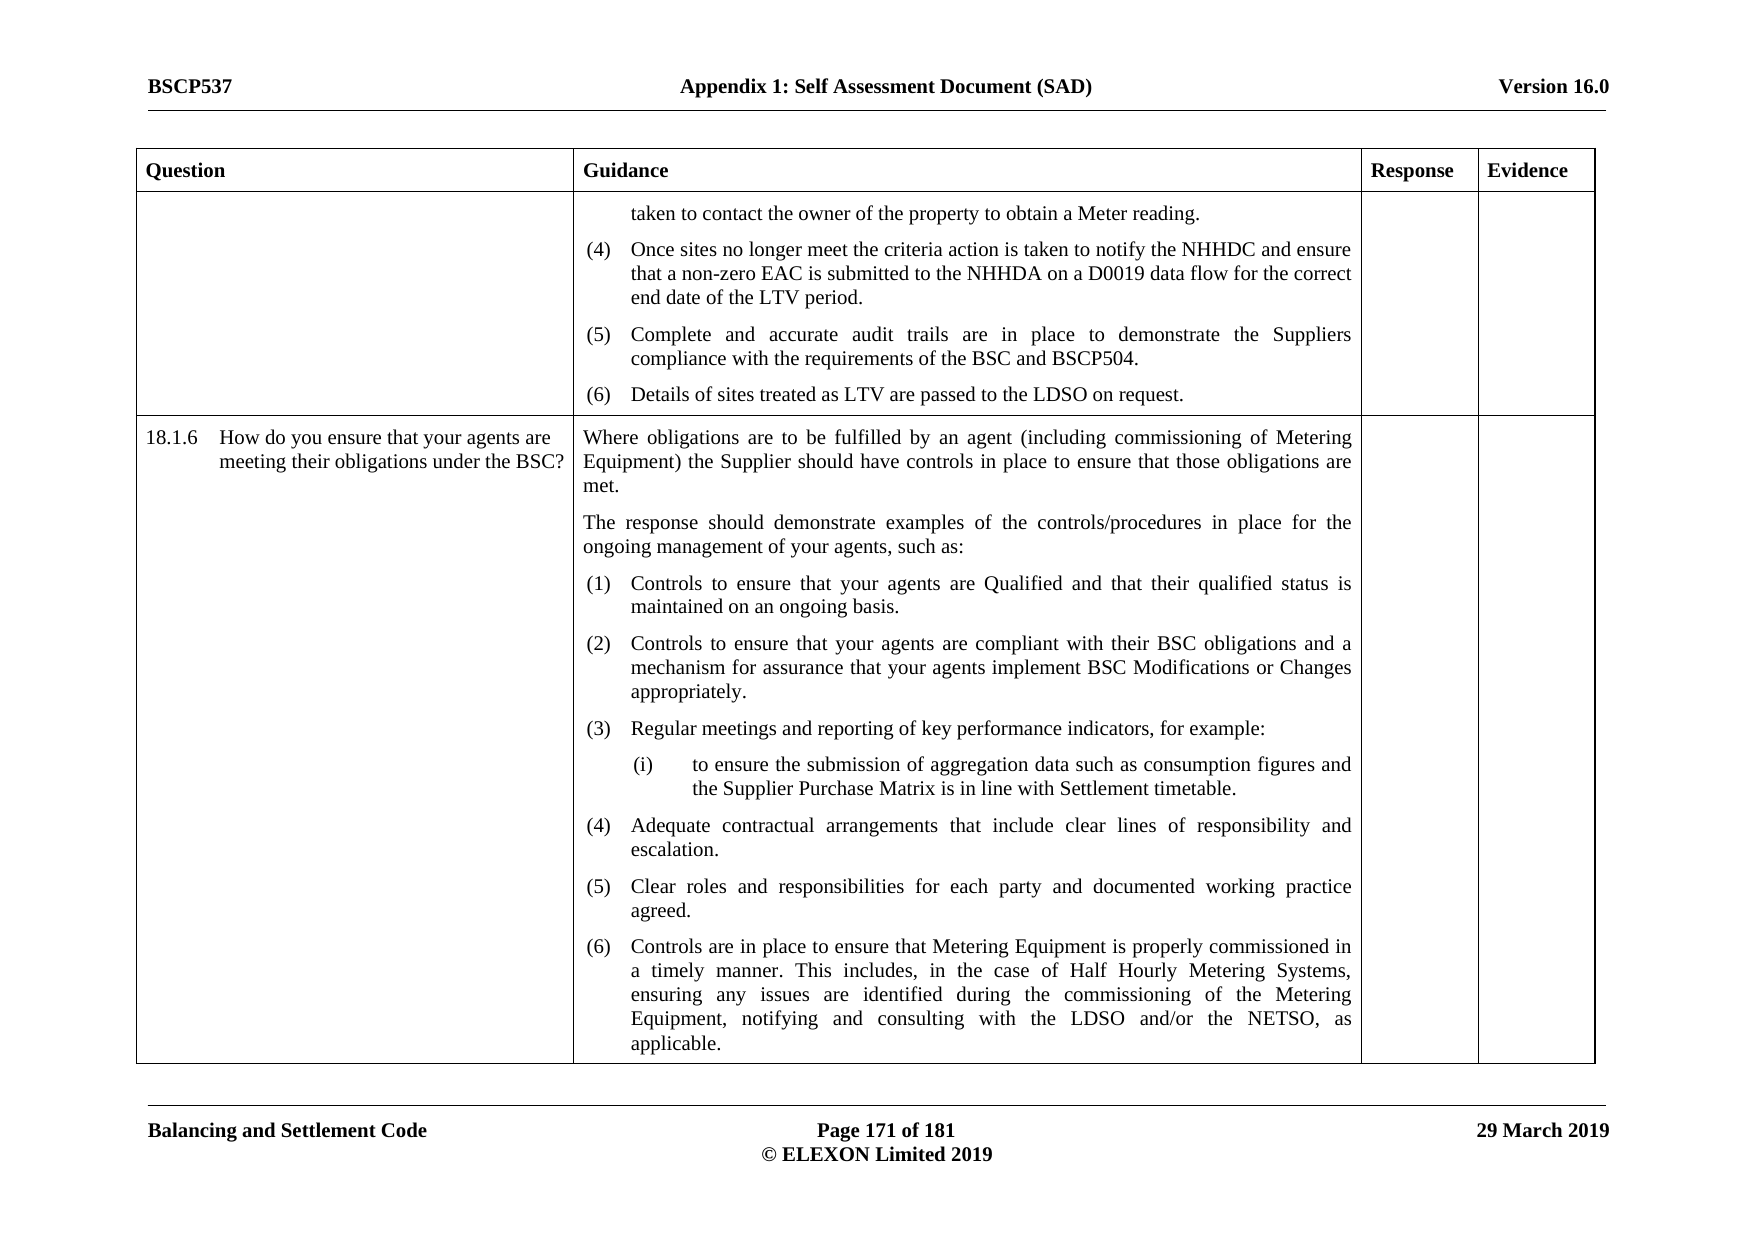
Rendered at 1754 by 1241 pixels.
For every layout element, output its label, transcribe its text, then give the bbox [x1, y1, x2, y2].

table_header Evidence [1479, 149, 1594, 191]
table_header Response [1362, 149, 1478, 191]
table_header Question [137, 149, 573, 191]
table_cell [1479, 416, 1594, 1063]
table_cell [137, 192, 573, 415]
table_cell [1362, 192, 1478, 415]
table_cell Where obligations are to be fulfilled by an agent (including commissioning of Metering Equipment) the Supplier should have controls in place to ensure that those obligations are met. The response should demonstrate examples of the controls/procedures in place for the ongoing management of your agents, such as: (1) Controls to ensure that your agents are Qualified and that their qualified status is maintained on an ongoing basis. (2) Controls to ensure that your agents are compliant with their BSC obligations and a mechanism for assurance that your agents implement BSC Modifications or Changes appropriately. (3) Regular meetings and reporting of key performance indicators, for example: (i) to ensure the submission of aggregation data such as consumption figures and the Supplier Purchase Matrix is in line with Settlement timetable. (4) Adequate contractual arrangements that include clear lines of responsibility and escalation. (5) Clear roles and responsibilities for each party and documented working practice agreed. (6) Controls are in place to ensure that Metering Equipment is properly commissioned in a timely manner. This includes, in the case of Half Hourly Metering Systems, ensuring any issues are identified during the commissioning of the Metering Equipment, notifying and consulting with the LDSO and/or the NETSO, as applicable. [574, 416, 1361, 1063]
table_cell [574, 192, 1361, 415]
table_cell [1479, 192, 1594, 415]
table_cell [1362, 416, 1478, 1063]
table_cell 18.1.6 How do you ensure that your agents are meeting their obligations under the BSC? [137, 416, 573, 1063]
table_header Guidance [574, 149, 1361, 191]
